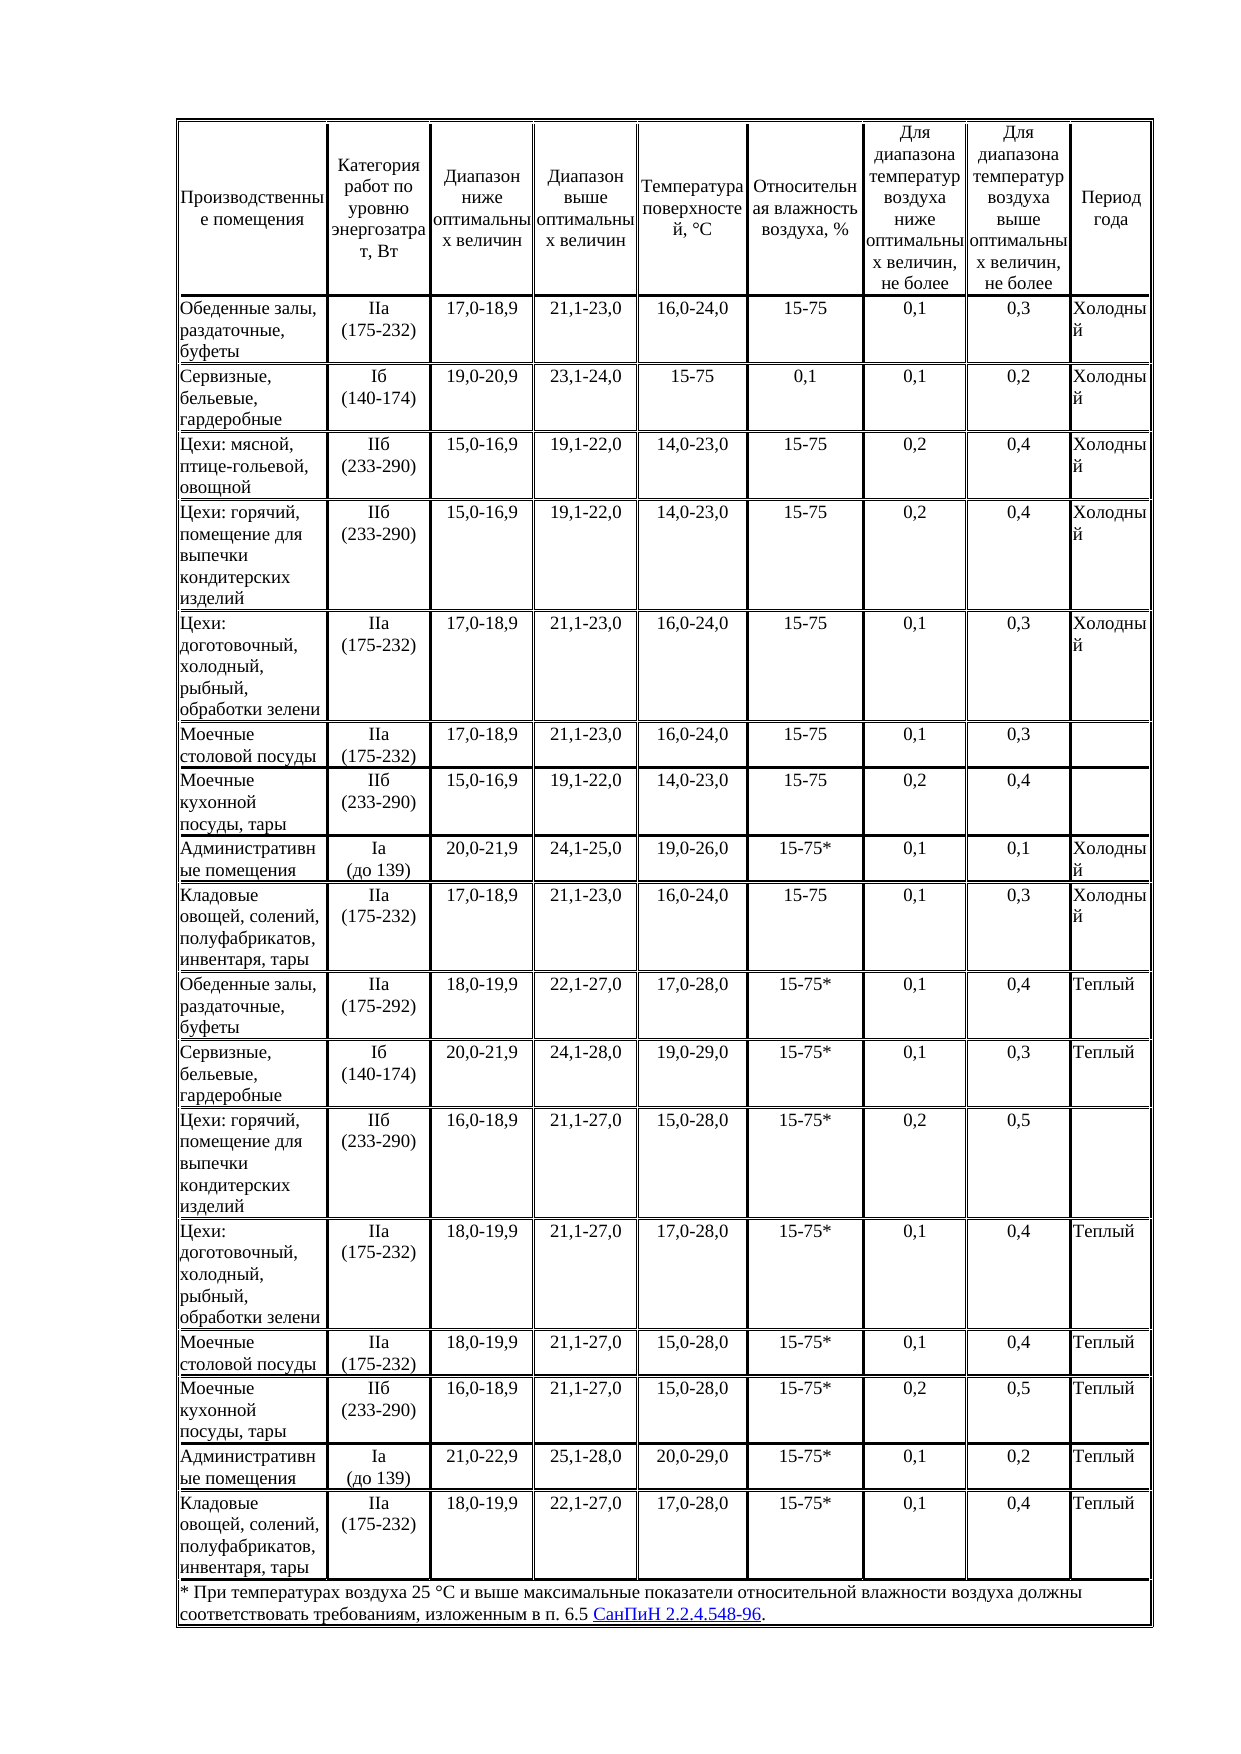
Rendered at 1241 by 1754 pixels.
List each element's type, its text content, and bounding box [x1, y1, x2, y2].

table_cell 15-75 [749, 884, 862, 970]
table_cell [1070, 1106, 1152, 1217]
table_cell 0,1 [865, 297, 965, 362]
table_cell 0,1 [865, 1445, 965, 1488]
table_header Диапазон выше оптимальных величин [534, 122, 637, 294]
table_cell 15,0-16,9 [432, 433, 532, 498]
table_cell Моечные кухонной посуды, тары [179, 1374, 326, 1442]
table_cell 15-75* [749, 1109, 862, 1217]
table_cell 0,1 [865, 1492, 965, 1578]
table_cell 0,2 [865, 1378, 965, 1442]
table_cell IIа (175-232) [329, 723, 429, 766]
table_cell 0,1 [749, 365, 862, 430]
table_cell 16,0-24,0 [639, 884, 746, 970]
table_cell Iа (до 139) [329, 837, 429, 880]
table_cell 19,1-22,0 [535, 501, 636, 609]
table_cell 0,3 [968, 612, 1069, 720]
table_cell 15-75 [749, 723, 862, 766]
table_cell 15,0-28,0 [639, 1331, 746, 1374]
table_cell 21,1-27,0 [535, 1378, 636, 1442]
table_header Категория работ по уровню энергозатрат, Вт [327, 120, 430, 294]
table_cell IIа (175-232) [329, 297, 429, 362]
table_cell 0,1 [865, 837, 965, 880]
table_cell 15,0-28,0 [639, 1109, 746, 1217]
table_cell 16,0-24,0 [639, 612, 746, 720]
table_cell 0,4 [968, 769, 1069, 834]
table_cell Холодный [1070, 362, 1152, 430]
table_cell Iб (140-174) [329, 365, 429, 430]
table_cell 21,1-23,0 [535, 723, 636, 766]
table_cell 0,2 [968, 1445, 1069, 1488]
table_cell 20,0-29,0 [639, 1445, 746, 1488]
table_cell IIа (175-232) [329, 612, 429, 720]
table_cell Холодный [1070, 609, 1152, 720]
table_cell 25,1-28,0 [535, 1445, 636, 1488]
table_cell 15-75* [749, 1378, 862, 1442]
table_cell 15-75 [639, 365, 746, 430]
table_cell Теплый [1070, 970, 1152, 1038]
table_cell IIа (175-232) [329, 1220, 429, 1328]
table_cell Моечные столовой посуды [177, 720, 327, 766]
table_cell 18,0-19,9 [432, 1220, 532, 1328]
table_cell 0,3 [968, 1041, 1069, 1106]
table_cell Административные помещения [179, 1442, 326, 1488]
table_cell Теплый [1070, 1038, 1152, 1106]
table_cell 19,1-22,0 [535, 769, 636, 834]
table_cell Теплый [1072, 1374, 1151, 1442]
table_cell 17,0-18,9 [432, 884, 532, 970]
table_cell IIа (175-232) [329, 884, 429, 970]
table_cell 17,0-18,9 [432, 612, 532, 720]
table_cell 0,1 [865, 1331, 965, 1374]
table_cell 23,1-24,0 [535, 365, 636, 430]
table_cell Кладовые овощей, солений, полуфабрикатов, инвентаря, тары [179, 1488, 326, 1578]
table_cell 15,0-16,9 [432, 769, 532, 834]
table_cell 17,0-28,0 [639, 1220, 746, 1328]
table_cell 21,1-27,0 [535, 1109, 636, 1217]
table_cell 0,2 [865, 769, 965, 834]
table_cell 0,1 [865, 884, 965, 970]
table_cell Цехи: горячий, помещение для выпечки кондитерских изделий [177, 498, 327, 609]
table_cell Цехи: горячий, помещение для выпечки кондитерских изделий [177, 1106, 327, 1217]
table_cell Холодный [1070, 498, 1152, 609]
table_cell 15-75* [749, 1331, 862, 1374]
table_cell [1070, 720, 1152, 766]
table_cell 18,0-19,9 [432, 1331, 532, 1374]
table_cell IIб (233-290) [329, 1378, 429, 1442]
table_cell Iб (140-174) [329, 1041, 429, 1106]
table_cell Обеденные залы, раздаточные, буфеты [177, 970, 327, 1038]
table_cell 15-75* [749, 1041, 862, 1106]
table_cell 14,0-23,0 [639, 769, 746, 834]
table_cell 22,1-27,0 [535, 973, 636, 1038]
table_cell 21,1-23,0 [535, 297, 636, 362]
table_cell 0,4 [968, 433, 1069, 498]
table_cell 0,1 [865, 612, 965, 720]
table_cell 15-75 [749, 501, 862, 609]
table_cell 21,0-22,9 [432, 1445, 532, 1488]
table_cell 19,1-22,0 [535, 433, 636, 498]
table_cell 0,2 [865, 501, 965, 609]
table_cell 21,1-23,0 [535, 612, 636, 720]
table_header Диапазон ниже оптимальных величин [430, 122, 534, 294]
table_cell 19,0-20,9 [432, 365, 532, 430]
table_cell 15,0-28,0 [639, 1378, 746, 1442]
table_cell Холодный [1072, 880, 1151, 970]
table_cell IIб (233-290) [329, 433, 429, 498]
table_cell Холодный [1072, 294, 1150, 362]
table_cell 16,0-18,9 [432, 1109, 532, 1217]
table_cell Административные помещения [179, 834, 326, 880]
table_cell IIа (175-232) [329, 1492, 429, 1578]
table_cell Кладовые овощей, солений, полуфабрикатов, инвентаря, тары [179, 880, 326, 970]
table_header Для диапазона температур воздуха ниже оптимальных величин, не более [863, 122, 967, 294]
table_cell Сервизные, бельевые, гардеробные [177, 1038, 327, 1106]
table_cell 20,0-21,9 [432, 837, 532, 880]
table_cell 22,1-27,0 [535, 1492, 636, 1578]
table_cell 0,4 [968, 1220, 1069, 1328]
table_cell 16,0-24,0 [639, 297, 746, 362]
table_cell Теплый [1072, 1488, 1151, 1578]
table_cell Теплый [1070, 1217, 1152, 1328]
table_cell IIб (233-290) [329, 501, 429, 609]
table_cell 16,0-24,0 [639, 723, 746, 766]
table_cell 21,1-27,0 [535, 1331, 636, 1374]
table_cell IIа (175-292) [329, 973, 429, 1038]
table_cell Холодный [1072, 834, 1150, 880]
table_cell 17,0-18,9 [432, 297, 532, 362]
table_cell 15-75 [749, 297, 862, 362]
table_header Относительная влажность воздуха, % [747, 120, 863, 294]
table_cell Цехи: мясной, птице-гольевой, овощной [177, 430, 327, 498]
table_cell Сервизные, бельевые, гардеробные [177, 362, 327, 430]
table_cell Моечные кухонной посуды, тары [179, 766, 326, 834]
table_cell 0,4 [968, 1331, 1069, 1374]
table_cell 19,0-29,0 [639, 1041, 746, 1106]
table_cell 0,3 [968, 884, 1069, 970]
table_cell Обеденные залы, раздаточные, буфеты [179, 294, 326, 362]
table_cell 15-75* [749, 973, 862, 1038]
table_cell 21,1-23,0 [535, 884, 636, 970]
table_cell 0,5 [968, 1109, 1069, 1217]
table_cell 0,1 [865, 973, 965, 1038]
table_cell 0,4 [968, 501, 1069, 609]
table_cell 24,1-25,0 [535, 837, 636, 880]
table_cell 0,1 [865, 1220, 965, 1328]
table_cell 14,0-23,0 [639, 433, 746, 498]
table_cell 17,0-18,9 [432, 723, 532, 766]
table_cell Теплый [1072, 1442, 1150, 1488]
table_cell 0,3 [968, 723, 1069, 766]
table_header Производственные помещения [179, 120, 327, 294]
table_cell 15-75 [749, 433, 862, 498]
table_cell 15-75 [749, 612, 862, 720]
table_cell 0,1 [968, 837, 1069, 880]
table_cell [1072, 766, 1150, 834]
table_header Период года [1070, 122, 1150, 294]
table_cell 21,1-27,0 [535, 1220, 636, 1328]
table_cell 19,0-26,0 [639, 837, 746, 880]
table_cell 14,0-23,0 [639, 501, 746, 609]
table_cell 15-75* [749, 837, 862, 880]
table_cell IIб (233-290) [329, 1109, 429, 1217]
table_cell Iа (до 139) [329, 1445, 429, 1488]
table_cell 20,0-21,9 [432, 1041, 532, 1106]
table_cell 0,2 [865, 433, 965, 498]
table_cell 24,1-28,0 [535, 1041, 636, 1106]
table_header Для диапазона температур воздуха выше оптимальных величин, не более [967, 122, 1070, 294]
table_cell Холодный [1070, 430, 1152, 498]
table_cell Цехи: доготовочный, холодный, рыбный, обработки зелени [177, 1217, 327, 1328]
table_cell 0,2 [968, 365, 1069, 430]
table_cell 16,0-18,9 [432, 1378, 532, 1442]
table_cell 15-75 [749, 769, 862, 834]
table_cell 0,4 [968, 973, 1069, 1038]
table_cell 15-75* [749, 1445, 862, 1488]
table_cell 17,0-28,0 [639, 973, 746, 1038]
table_cell 15-75* [749, 1220, 862, 1328]
table_cell IIа (175-232) [329, 1331, 429, 1374]
table_cell 0,5 [968, 1378, 1069, 1442]
table_cell Цехи: доготовочный, холодный, рыбный, обработки зелени [177, 609, 327, 720]
table_cell 17,0-28,0 [639, 1492, 746, 1578]
table_cell 0,4 [968, 1492, 1069, 1578]
table_cell Теплый [1070, 1328, 1152, 1374]
table_cell 0,3 [968, 297, 1069, 362]
table_cell 18,0-19,9 [432, 1492, 532, 1578]
table_cell Моечные столовой посуды [177, 1328, 327, 1374]
table_cell 15,0-16,9 [432, 501, 532, 609]
table_cell 15-75* [749, 1492, 862, 1578]
table_cell IIб (233-290) [329, 769, 429, 834]
table_header Температура поверхностей, °С [638, 122, 747, 294]
table_cell 0,1 [865, 723, 965, 766]
table_cell 0,1 [865, 365, 965, 430]
table_cell 0,1 [865, 1041, 965, 1106]
table_cell 0,2 [865, 1109, 965, 1217]
table_cell 18,0-19,9 [432, 973, 532, 1038]
